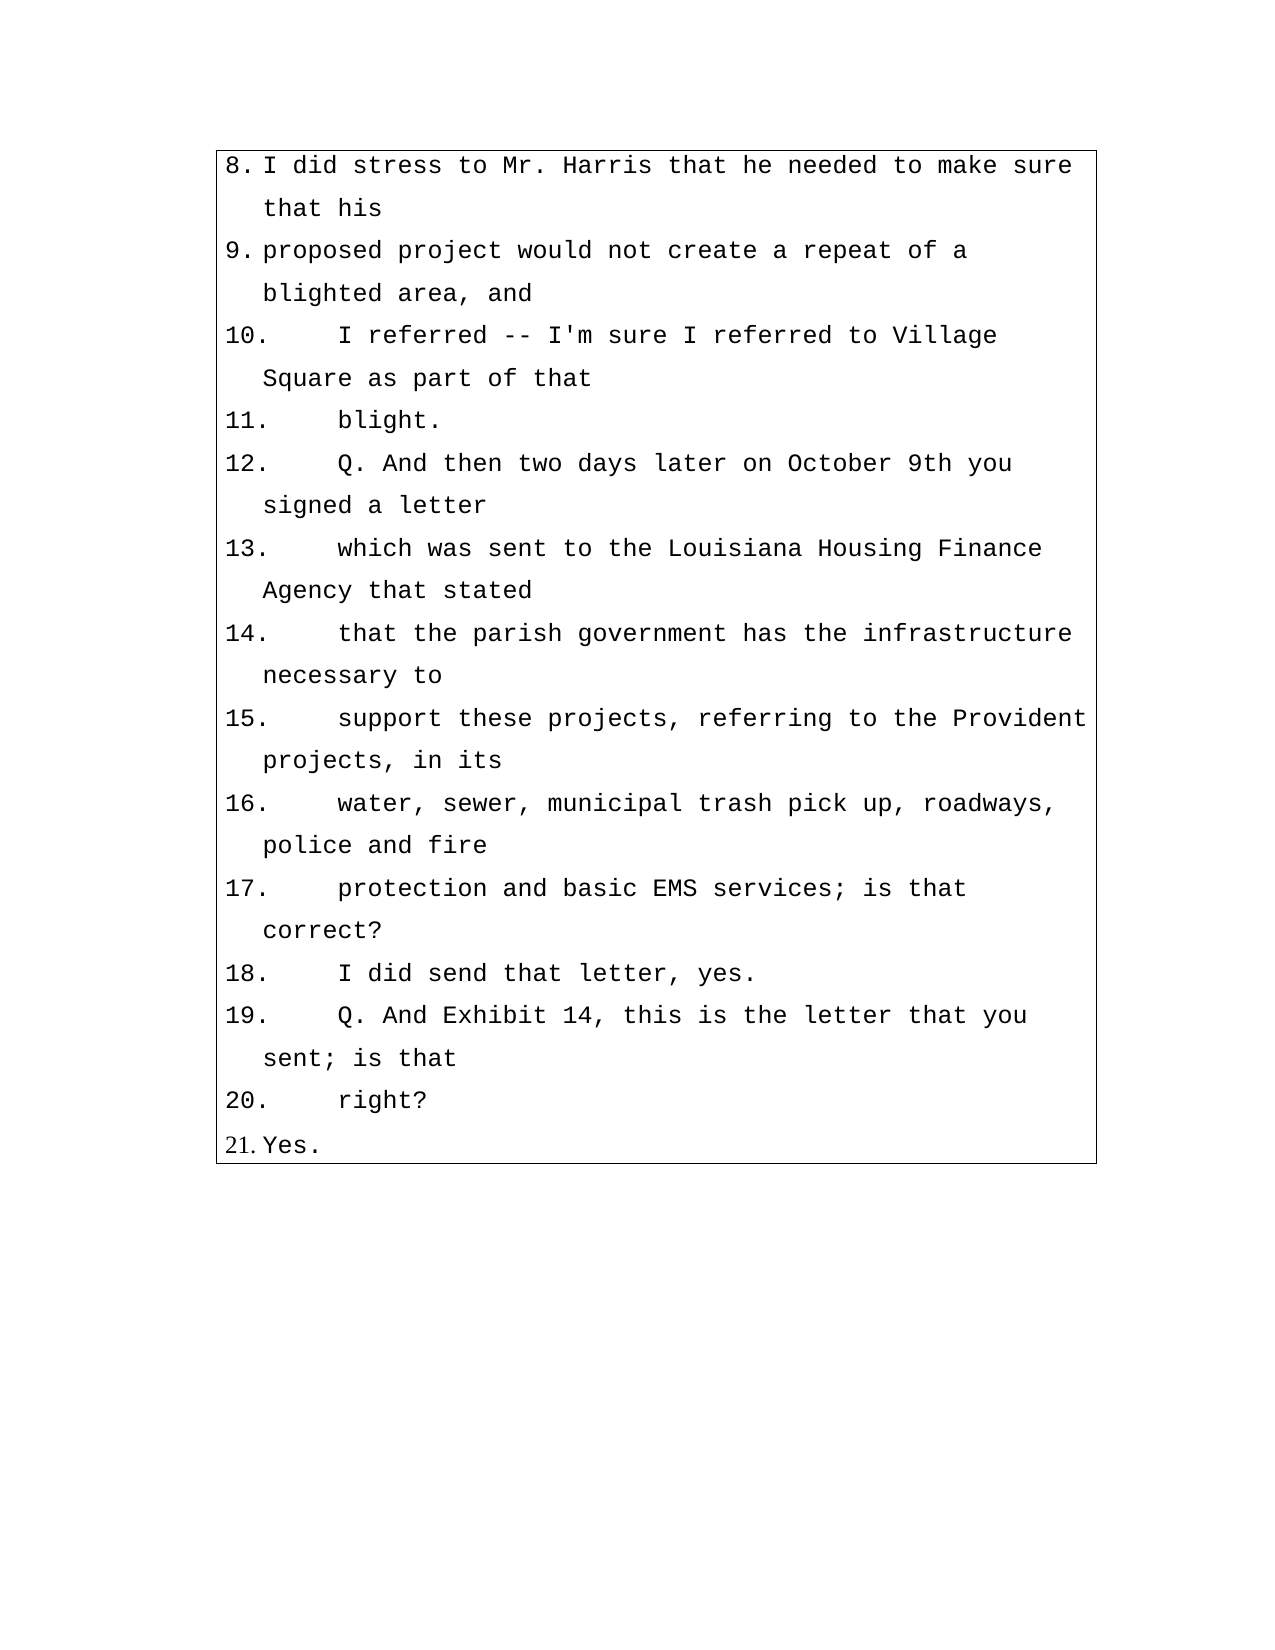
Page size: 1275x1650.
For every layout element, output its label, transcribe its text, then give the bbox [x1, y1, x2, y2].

list proposed project would not create a repeat of a blighted area, and [217, 235, 1096, 309]
list right? [217, 1085, 1096, 1116]
list protection and basic EMS services; is that correct? [217, 872, 1096, 946]
list that the parish government has the infrastructure necessary to [217, 617, 1096, 691]
list Yes. [217, 1127, 1096, 1163]
list which was sent to the Louisiana Housing Finance Agency that stated [217, 532, 1096, 606]
list blight. [217, 405, 1096, 436]
list Q. And Exhibit 14, this is the letter that you sent; is that [217, 1000, 1096, 1074]
list I referred -- I'm sure I referred to Village Square as part of that [217, 320, 1096, 394]
list water, sewer, municipal trash pick up, roadways, police and fire [217, 787, 1096, 861]
list I did send that letter, yes. [217, 957, 1096, 989]
list support these projects, referring to the Provident projects, in its [217, 702, 1096, 776]
list I did stress to Mr. Harris that he needed to make sure that his [217, 151, 1096, 224]
list Q. And then two days later on October 9th you signed a letter [217, 447, 1096, 521]
